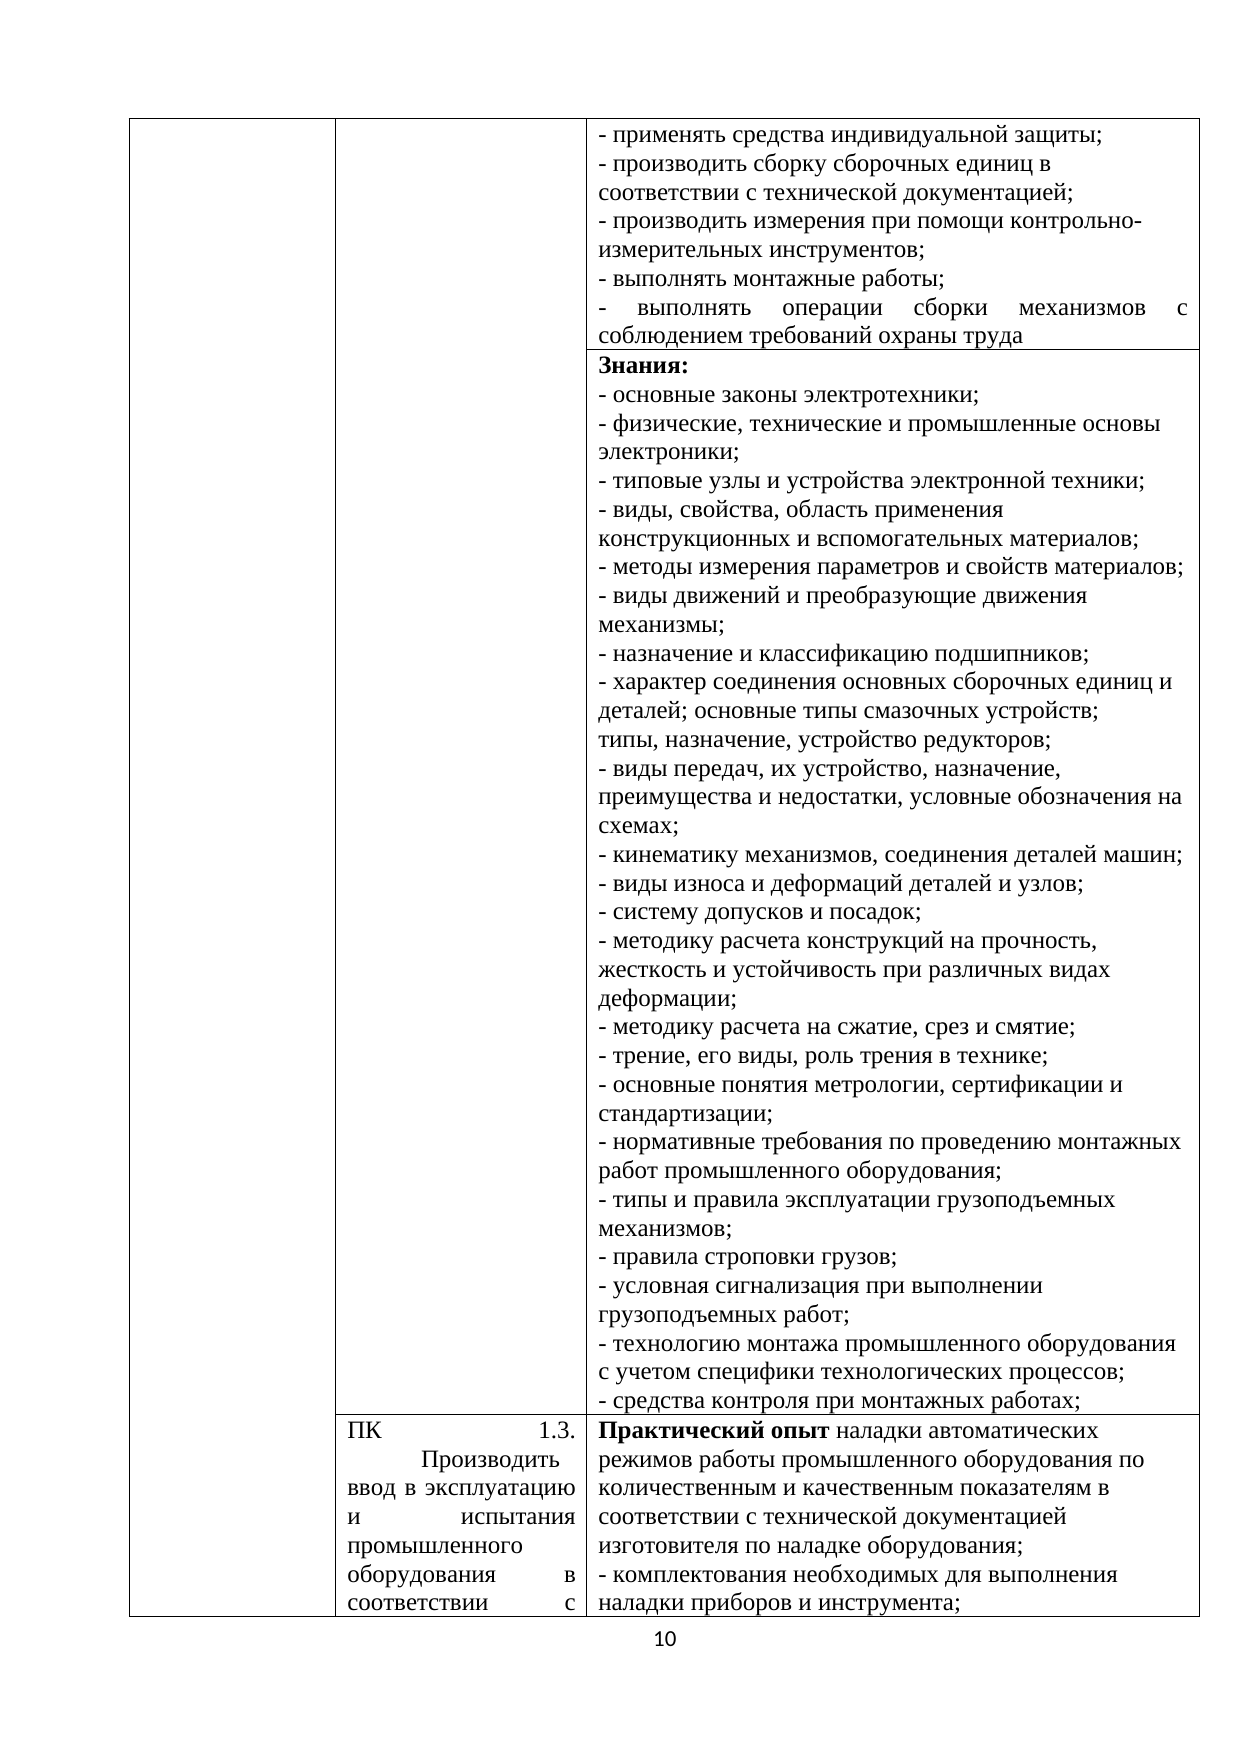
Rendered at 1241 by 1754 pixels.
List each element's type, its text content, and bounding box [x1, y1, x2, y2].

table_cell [587, 1415, 1199, 1616]
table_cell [336, 1415, 586, 1616]
table_cell Знания: - основные законы электротехники; - физические, технические и промышленные основы электроники; - типовые узлы и устройства электронной техники; - виды, свойства, область применения конструкционных и вспомогательных материалов; - методы измерения параметров и свойств материалов; - виды движений и преобразующие движения механизмы; - назначение и классификацию подшипников; - характер соединения основных сборочных единиц и деталей; основные типы смазочных устройств; типы, назначение, устройство редукторов; - виды передач, их устройство, назначение, преимущества и недостатки, условные обозначения на схемах; - кинематику механизмов, соединения деталей машин; - виды износа и деформаций деталей и узлов; - систему допусков и посадок; - методику расчета конструкций на прочность, жесткость и устойчивость при различных видах деформации; - методику расчета на сжатие, срез и смятие; - трение, его виды, роль трения в технике; - основные понятия метрологии, сертификации и стандартизации; - нормативные требования по проведению монтажных работ промышленного оборудования; - типы и правила эксплуатации грузоподъемных механизмов; - правила строповки грузов; - условная сигнализация при выполнении грузоподъемных работ; - технологию монтажа промышленного оборудования с учетом специфики технологических процессов; - средства контроля при монтажных работах; [587, 350, 1199, 1414]
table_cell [587, 119, 1199, 349]
